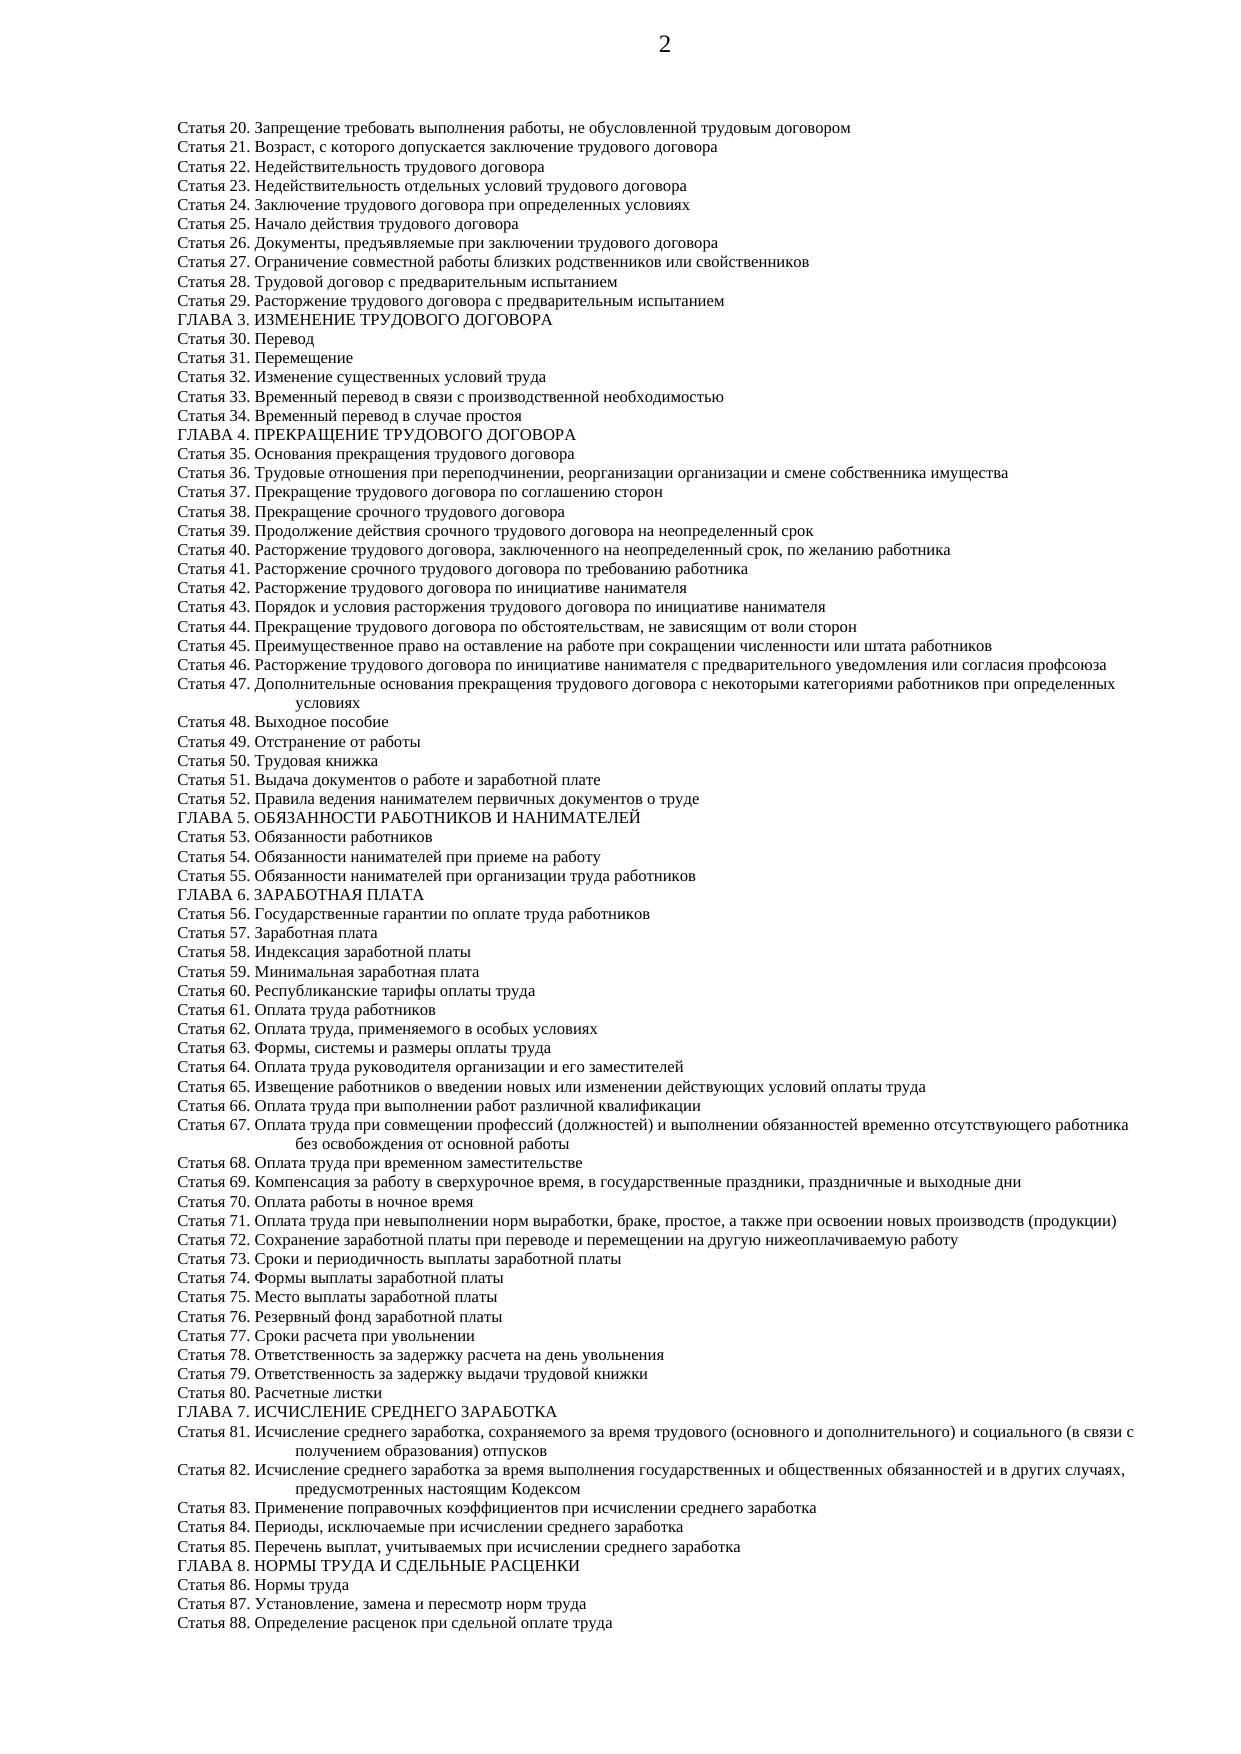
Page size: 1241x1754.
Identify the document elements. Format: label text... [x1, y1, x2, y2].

text Статья 64. Оплата труда руководителя организации и его заместителей [177, 1057, 1153, 1076]
text ГЛАВА 4. ПРЕКРАЩЕНИЕ ТРУДОВОГО ДОГОВОРА [177, 425, 1153, 444]
text Статья 31. Перемещение [177, 348, 1153, 367]
text Статья 35. Основания прекращения трудового договора [177, 444, 1153, 463]
text Статья 36. Трудовые отношения при переподчинении, реорганизации организации и смене собственника имущества [177, 463, 1153, 482]
text Статья 70. Оплата работы в ночное время [177, 1191, 1153, 1211]
text Статья 21. Возраст, с которого допускается заключение трудового договора [177, 137, 1153, 156]
text Статья 42. Расторжение трудового договора по инициативе нанимателя [177, 578, 1153, 597]
text Статья 86. Нормы труда [177, 1575, 1153, 1594]
text Статья 41. Расторжение срочного трудового договора по требованию работника [177, 559, 1153, 578]
text Статья 44. Прекращение трудового договора по обстоятельствам, не зависящим от воли сторон [177, 616, 1153, 636]
text Статья 29. Расторжение трудового договора с предварительным испытанием [177, 291, 1153, 310]
text Статья 85. Перечень выплат, учитываемых при исчислении среднего заработка [177, 1536, 1153, 1556]
text Статья 67. Оплата труда при совмещении профессий (должностей) и выполнении обязанностей временно отсутствующего работника без освобождения от основной работы [177, 1115, 1153, 1153]
text Статья 51. Выдача документов о работе и заработной плате [177, 770, 1153, 789]
text ГЛАВА 6. ЗАРАБОТНАЯ ПЛАТА [177, 885, 1153, 904]
text Статья 26. Документы, предъявляемые при заключении трудового договора [177, 233, 1153, 252]
text Статья 28. Трудовой договор с предварительным испытанием [177, 271, 1153, 291]
text Статья 69. Компенсация за работу в сверхурочное время, в государственные праздники, праздничные и выходные дни [177, 1172, 1153, 1191]
text Статья 80. Расчетные листки [177, 1383, 1153, 1402]
text Статья 38. Прекращение срочного трудового договора [177, 501, 1153, 521]
text Статья 57. Заработная плата [177, 923, 1153, 942]
text Статья 30. Перевод [177, 329, 1153, 348]
text Статья 55. Обязанности нанимателей при организации труда работников [177, 866, 1153, 885]
text Статья 22. Недействительность трудового договора [177, 156, 1153, 176]
text Статья 49. Отстранение от работы [177, 731, 1153, 751]
text Статья 34. Временный перевод в случае простоя [177, 406, 1153, 425]
text Статья 65. Извещение работников о введении новых или изменении действующих условий оплаты труда [177, 1076, 1153, 1096]
text Статья 43. Порядок и условия расторжения трудового договора по инициативе нанимателя [177, 597, 1153, 616]
text Статья 79. Ответственность за задержку выдачи трудовой книжки [177, 1364, 1153, 1383]
text Статья 63. Формы, системы и размеры оплаты труда [177, 1038, 1153, 1057]
text Статья 32. Изменение существенных условий труда [177, 367, 1153, 386]
text Статья 61. Оплата труда работников [177, 1000, 1153, 1019]
text Статья 60. Республиканские тарифы оплаты труда [177, 981, 1153, 1000]
text Статья 45. Преимущественное право на оставление на работе при сокращении численности или штата работников [177, 636, 1153, 655]
text Статья 59. Минимальная заработная плата [177, 961, 1153, 981]
text Статья 83. Применение поправочных коэффициентов при исчислении среднего заработка [177, 1498, 1153, 1517]
text ГЛАВА 3. ИЗМЕНЕНИЕ ТРУДОВОГО ДОГОВОРА [177, 310, 1153, 329]
text Статья 78. Ответственность за задержку расчета на день увольнения [177, 1345, 1153, 1364]
text Статья 84. Периоды, исключаемые при исчислении среднего заработка [177, 1517, 1153, 1536]
text Статья 52. Правила ведения нанимателем первичных документов о труде [177, 789, 1153, 808]
text Статья 76. Резервный фонд заработной платы [177, 1306, 1153, 1326]
text Статья 58. Индексация заработной платы [177, 942, 1153, 961]
text Статья 33. Временный перевод в связи с производственной необходимостью [177, 386, 1153, 406]
text Статья 56. Государственные гарантии по оплате труда работников [177, 904, 1153, 923]
text Статья 88. Определение расценок при сдельной оплате труда [177, 1613, 1153, 1632]
text Статья 66. Оплата труда при выполнении работ различной квалификации [177, 1096, 1153, 1115]
text ГЛАВА 5. ОБЯЗАННОСТИ РАБОТНИКОВ И НАНИМАТЕЛЕЙ [177, 808, 1153, 827]
text Статья 62. Оплата труда, применяемого в особых условиях [177, 1019, 1153, 1038]
text Статья 81. Исчисление среднего заработка, сохраняемого за время трудового (основного и дополнительного) и социального (в связи с получением образования) отпусков [177, 1421, 1153, 1460]
text Статья 74. Формы выплаты заработной платы [177, 1268, 1153, 1287]
text Статья 71. Оплата труда при невыполнении норм выработки, браке, простое, а также при освоении новых производств (продукции) [177, 1211, 1153, 1230]
text Статья 75. Место выплаты заработной платы [177, 1287, 1153, 1306]
text Статья 54. Обязанности нанимателей при приеме на работу [177, 846, 1153, 866]
text Статья 50. Трудовая книжка [177, 751, 1153, 770]
text Статья 82. Исчисление среднего заработка за время выполнения государственных и общественных обязанностей и в других случаях, предусмотренных настоящим Кодексом [177, 1460, 1153, 1498]
text Статья 87. Установление, замена и пересмотр норм труда [177, 1594, 1153, 1613]
text Статья 40. Расторжение трудового договора, заключенного на неопределенный срок, по желанию работника [177, 540, 1153, 559]
text Статья 77. Сроки расчета при увольнении [177, 1326, 1153, 1345]
text Статья 20. Запрещение требовать выполнения работы, не обусловленной трудовым договором [177, 118, 1153, 137]
text Статья 37. Прекращение трудового договора по соглашению сторон [177, 482, 1153, 501]
text ГЛАВА 8. НОРМЫ ТРУДА И СДЕЛЬНЫЕ РАСЦЕНКИ [177, 1556, 1153, 1575]
text Статья 46. Расторжение трудового договора по инициативе нанимателя с предварительного уведомления или согласия профсоюза [177, 655, 1153, 674]
text Статья 72. Сохранение заработной платы при переводе и перемещении на другую нижеоплачиваемую работу [177, 1230, 1153, 1249]
text Статья 24. Заключение трудового договора при определенных условиях [177, 195, 1153, 214]
text Статья 73. Сроки и периодичность выплаты заработной платы [177, 1249, 1153, 1268]
text Статья 53. Обязанности работников [177, 827, 1153, 846]
text Статья 48. Выходное пособие [177, 712, 1153, 731]
text ГЛАВА 7. ИСЧИСЛЕНИЕ СРЕДНЕГО ЗАРАБОТКА [177, 1402, 1153, 1421]
text Статья 23. Недействительность отдельных условий трудового договора [177, 176, 1153, 195]
text Статья 68. Оплата труда при временном заместительстве [177, 1153, 1153, 1172]
text Статья 25. Начало действия трудового договора [177, 214, 1153, 233]
text Статья 47. Дополнительные основания прекращения трудового договора с некоторыми категориями работников при определенных условиях [177, 674, 1153, 712]
text Статья 39. Продолжение действия срочного трудового договора на неопределенный срок [177, 521, 1153, 540]
text Статья 27. Ограничение совместной работы близких родственников или свойственников [177, 252, 1153, 271]
